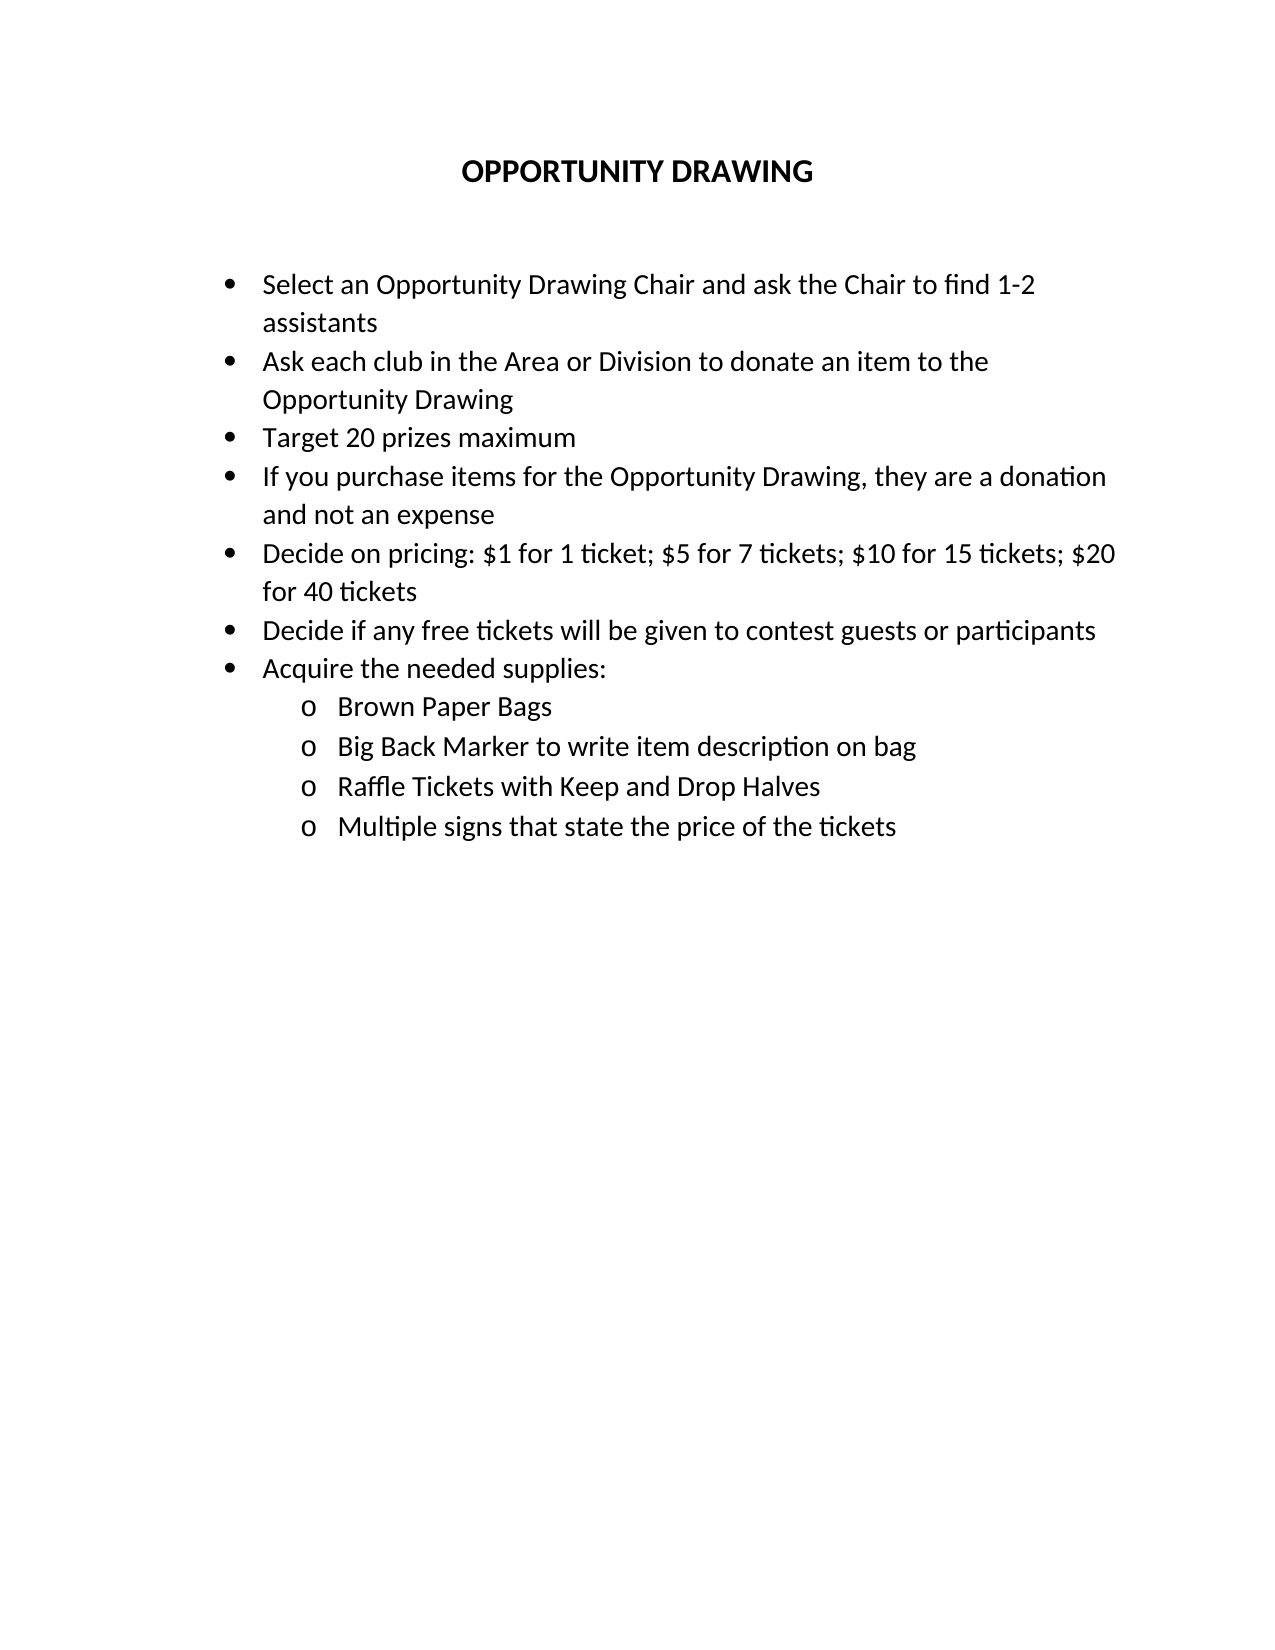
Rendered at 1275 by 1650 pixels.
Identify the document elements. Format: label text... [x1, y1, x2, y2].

list Brown Paper Bags [300, 688, 1125, 726]
list Decide on pricing: $1 for 1 ticket; $5 for 7 tickets; $10 for 15 tickets; $20 for 40 tickets [225, 535, 1125, 609]
list If you purchase items for the Opportunity Drawing, they are a donation and not an expense [225, 458, 1125, 532]
list Select an Opportunity Drawing Chair and ask the Chair to find 1-2 assistants [225, 266, 1125, 340]
list Target 20 prizes maximum [225, 419, 1125, 455]
list Acquire the needed supplies: [225, 650, 1125, 686]
list Multiple signs that state the price of the tickets [300, 808, 1125, 846]
list Raffle Tickets with Keep and Drop Halves [300, 768, 1125, 806]
list Big Back Marker to write item description on bag [300, 728, 1125, 766]
list Decide if any free tickets will be given to contest guests or participants [225, 612, 1125, 647]
text OPPORTUNITY DRAWING [150, 150, 1125, 191]
list Ask each club in the Area or Division to donate an item to the Opportunity Drawing [225, 343, 1125, 417]
